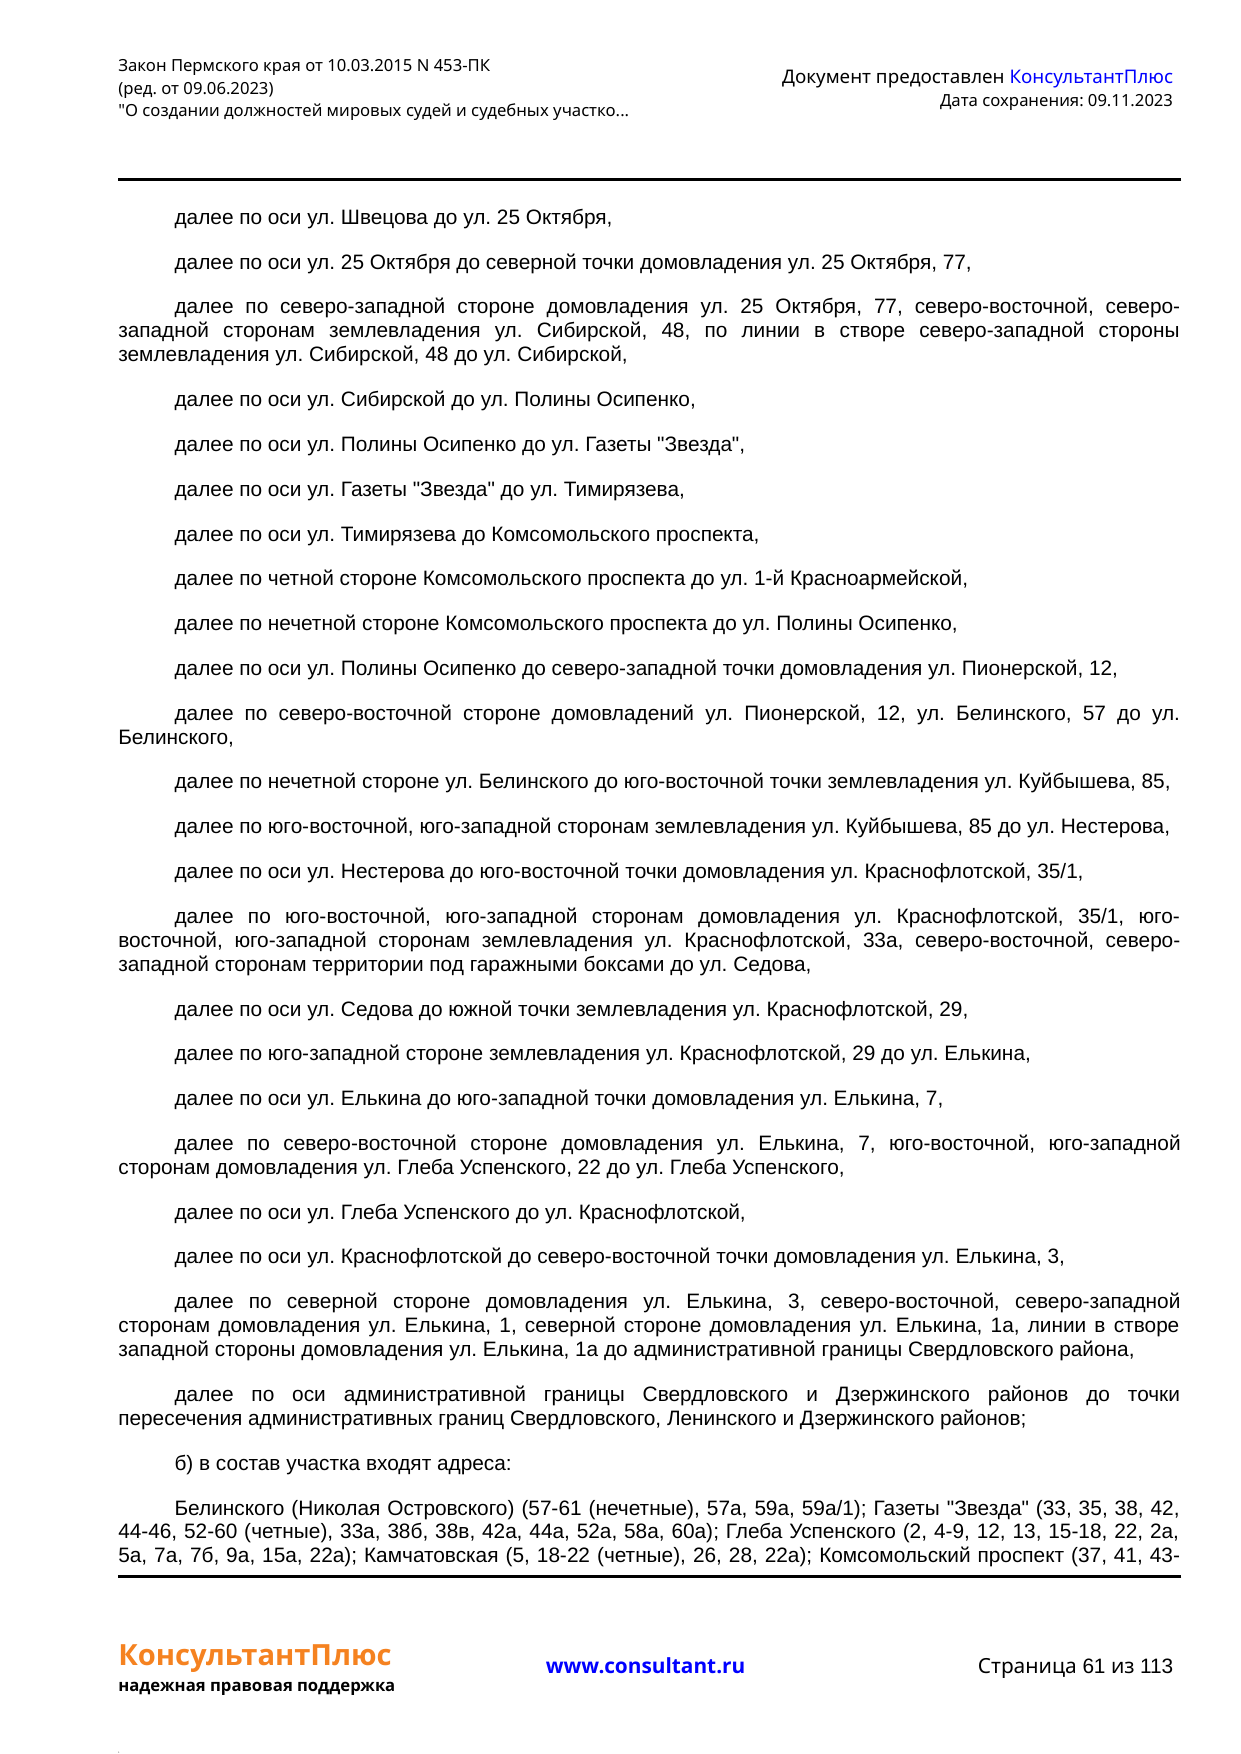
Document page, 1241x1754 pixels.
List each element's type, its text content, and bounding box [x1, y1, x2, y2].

text далее по оси ул. Краснофлотской до северо-восточной точки домовладения ул. Елькина, 3, [118, 1244, 1181, 1268]
text далее по оси ул. Елькина до юго-западной точки домовладения ул. Елькина, 7, [118, 1086, 1181, 1110]
text далее по оси ул. Сибирской до ул. Полины Осипенко, [118, 387, 1181, 411]
text далее по оси административной границы Свердловского и Дзержинского районов до точки пересечения административных границ Свердловского, Ленинского и Дзержинского районов; [118, 1382, 1181, 1430]
text далее по оси ул. Нестерова до юго-восточной точки домовладения ул. Краснофлотской, 35/1, [118, 859, 1181, 883]
text далее по оси ул. Тимирязева до Комсомольского проспекта, [118, 521, 1181, 545]
text далее по юго-восточной, юго-западной сторонам землевладения ул. Куйбышева, 85 до ул. Нестерова, [118, 814, 1181, 838]
text б) в состав участка входят адреса: [118, 1451, 1181, 1474]
text далее по юго-западной стороне землевладения ул. Краснофлотской, 29 до ул. Елькина, [118, 1041, 1181, 1065]
text далее по оси ул. Седова до южной точки землевладения ул. Краснофлотской, 29, [118, 996, 1181, 1020]
text далее по оси ул. Швецова до ул. 25 Октября, [118, 205, 1181, 229]
text далее по северо-западной стороне домовладения ул. 25 Октября, 77, северо-восточной, северо-западной сторонам землевладения ул. Сибирской, 48, по линии в створе северо-западной стороны землевладения ул. Сибирской, 48 до ул. Сибирской, [118, 294, 1181, 366]
text далее по юго-восточной, юго-западной сторонам домовладения ул. Краснофлотской, 35/1, юго-восточной, юго-западной сторонам землевладения ул. Краснофлотской, 33а, северо-восточной, северо-западной сторонам территории под гаражными боксами до ул. Седова, [118, 904, 1181, 976]
text далее по оси ул. Глеба Успенского до ул. Краснофлотской, [118, 1199, 1181, 1223]
text далее по оси ул. Полины Осипенко до ул. Газеты "Звезда", [118, 432, 1181, 456]
text далее по северо-восточной стороне домовладений ул. Пионерской, 12, ул. Белинского, 57 до ул. Белинского, [118, 701, 1181, 748]
text далее по северной стороне домовладения ул. Елькина, 3, северо-восточной, северо-западной сторонам домовладения ул. Елькина, 1, северной стороне домовладения ул. Елькина, 1а, линии в створе западной стороны домовладения ул. Елькина, 1а до административной границы Свердловского района, [118, 1289, 1181, 1361]
text далее по нечетной стороне ул. Белинского до юго-восточной точки землевладения ул. Куйбышева, 85, [118, 769, 1181, 793]
text далее по нечетной стороне Комсомольского проспекта до ул. Полины Осипенко, [118, 611, 1181, 635]
text далее по четной стороне Комсомольского проспекта до ул. 1-й Красноармейской, [118, 566, 1181, 590]
text далее по северо-восточной стороне домовладения ул. Елькина, 7, юго-восточной, юго-западной сторонам домовладения ул. Глеба Успенского, 22 до ул. Глеба Успенского, [118, 1131, 1181, 1179]
text далее по оси ул. Газеты "Звезда" до ул. Тимирязева, [118, 477, 1181, 501]
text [118, 1495, 1181, 1567]
text далее по оси ул. Полины Осипенко до северо-западной точки домовладения ул. Пионерской, 12, [118, 656, 1181, 680]
text далее по оси ул. 25 Октября до северной точки домовладения ул. 25 Октября, 77, [118, 249, 1181, 273]
